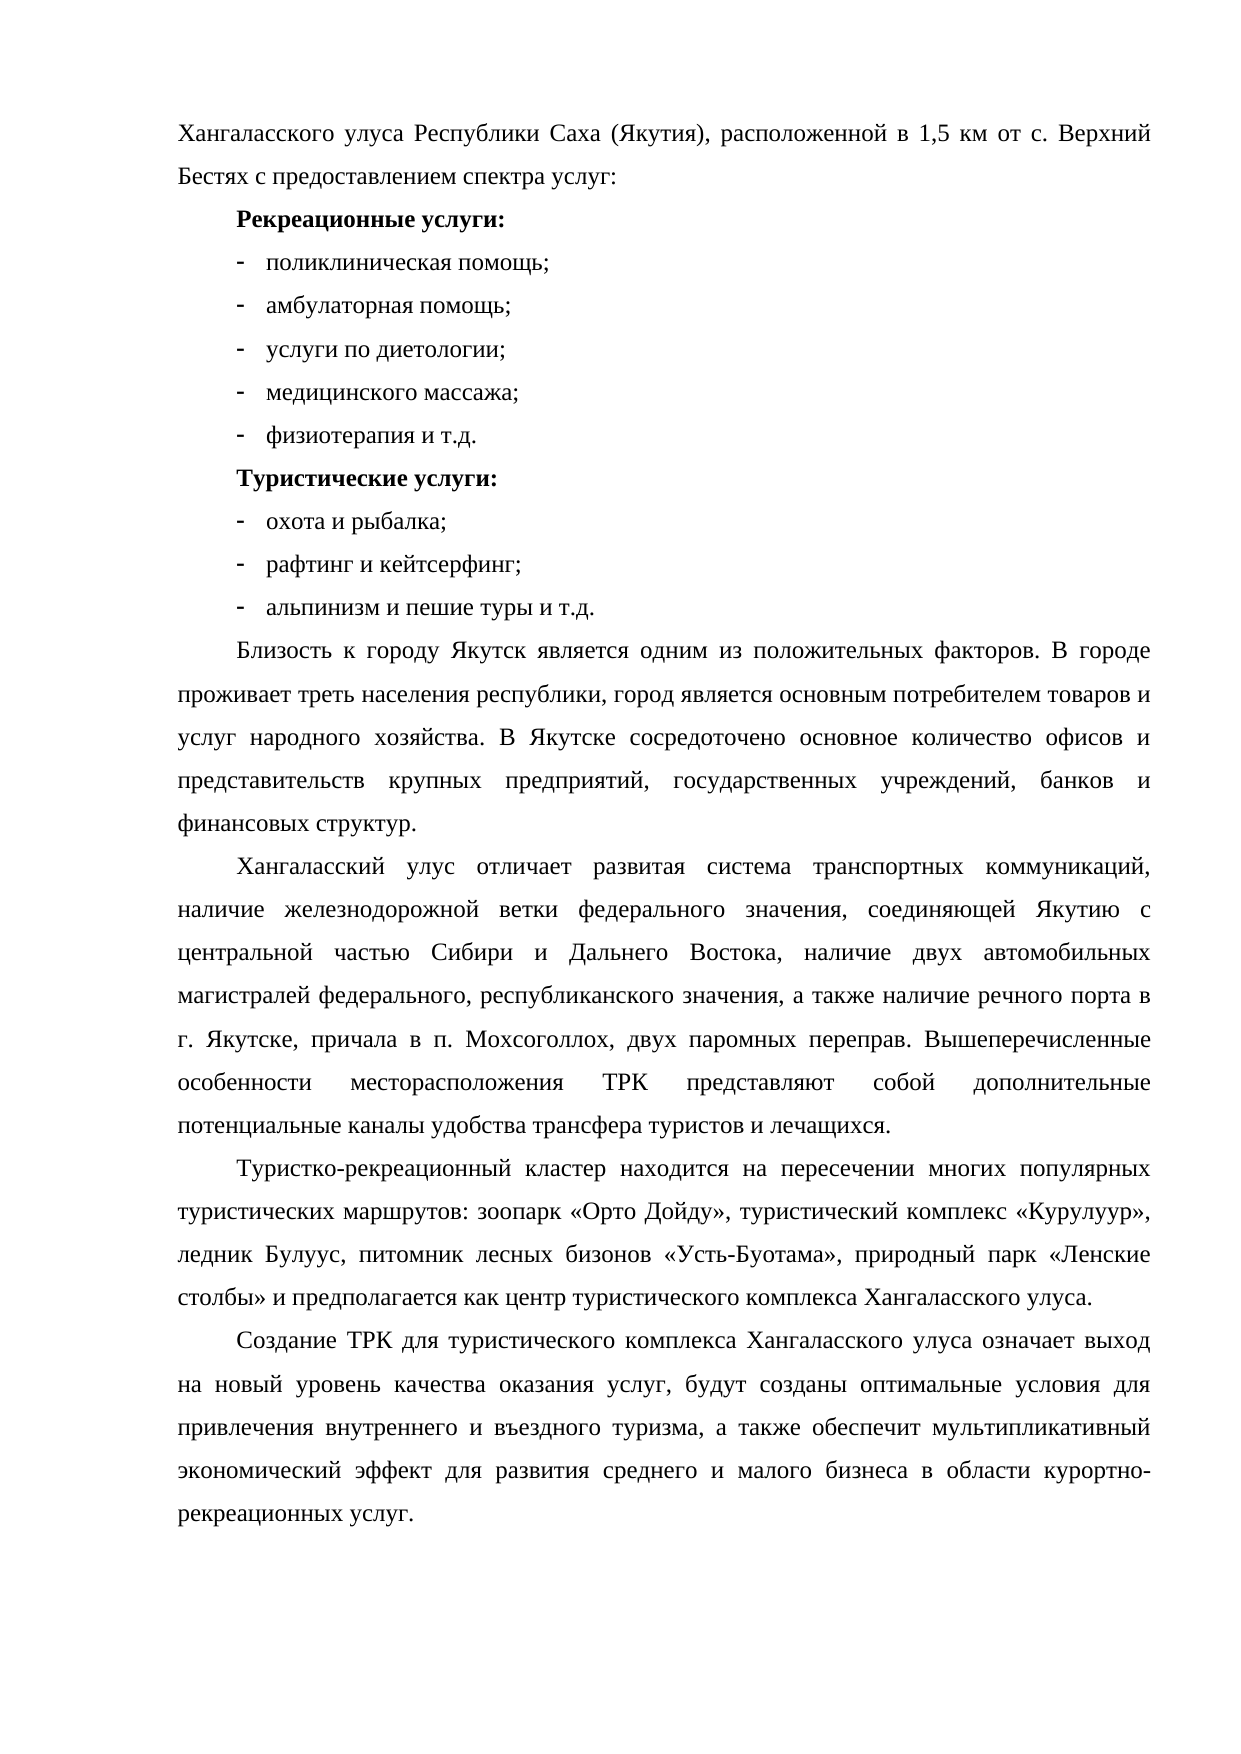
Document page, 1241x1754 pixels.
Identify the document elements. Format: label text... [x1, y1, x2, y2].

text Создание ТРК для туристического комплекса Хангаласского улуса означает выход на новый уровень качества оказания услуг, будут созданы оптимальные условия для привлечения внутреннего и въездного туризма, а также обеспечит мультипликативный экономический эффект для развития среднего и малого бизнеса в области курортно-рекреационных услуг. [177, 1326, 1152, 1527]
text Рекреационные услуги: [177, 204, 1152, 233]
list альпинизм и пешие туры и т.д. [236, 592, 1152, 621]
text Близость к городу Якутск является одним из положительных факторов. В городе проживает треть населения республики, город является основным потребителем товаров и услуг народного хозяйства. В Якутске сосредоточено основное количество офисов и представительств крупных предприятий, государственных учреждений, банков и финансовых структур. [177, 636, 1152, 837]
list рафтинг и кейтсерфинг; [236, 549, 1152, 578]
list медицинского массажа; [236, 377, 1152, 406]
text Туристические услуги: [177, 463, 1152, 492]
list физиотерапия и т.д. [236, 420, 1152, 449]
list услуги по диетологии; [236, 334, 1152, 362]
list поликлиническая помощь; [236, 247, 1152, 276]
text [177, 118, 1152, 190]
text Хангаласский улус отличает развитая система транспортных коммуникаций, наличие железнодорожной ветки федерального значения, соединяющей Якутию с центральной частью Сибири и Дальнего Востока, наличие двух автомобильных магистралей федерального, республиканского значения, а также наличие речного порта в г. Якутске, причала в п. Мохсоголлох, двух паромных переправ. Вышеперечисленные особенности месторасположения ТРК представляют собой дополнительные потенциальные каналы удобства трансфера туристов и лечащихся. [177, 851, 1152, 1139]
list амбулаторная помощь; [236, 291, 1152, 319]
list охота и рыбалка; [236, 506, 1152, 535]
text Туристко-рекреационный кластер находится на пересечении многих популярных туристических маршрутов: зоопарк «Орто Дойду», туристический комплекс «Курулуур», ледник Булуус, питомник лесных бизонов «Усть-Буотама», природный парк «Ленские столбы» и предполагается как центр туристического комплекса Хангаласского улуса. [177, 1153, 1152, 1311]
